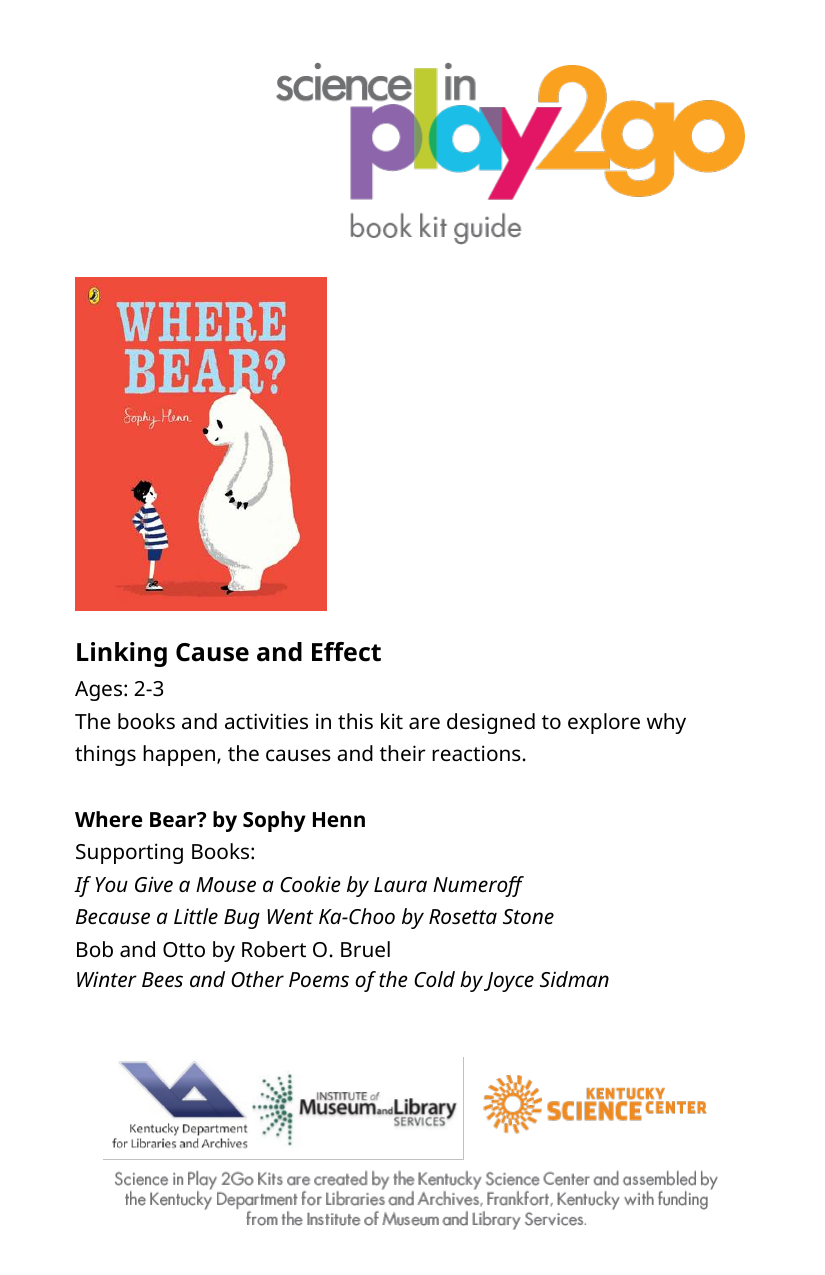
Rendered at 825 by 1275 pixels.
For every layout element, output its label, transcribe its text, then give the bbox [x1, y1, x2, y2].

picture [101, 1057, 724, 1232]
text Bob and Otto by Robert O. Bruel [75, 935, 750, 963]
text Winter Bees and Other Poems of the Cold by Joyce Sidman [75, 965, 750, 993]
text Because a Little Bug Went Ka-Choo by Rosetta Stone [75, 902, 750, 931]
text Linking Cause and Effect [75, 635, 750, 669]
text Supporting Books: [75, 837, 750, 866]
text Ages: 2-3 [75, 674, 750, 703]
text The books and activities in this kit are designed to explore why things happen, the causes and their reactions. [75, 707, 750, 768]
picture [272, 59, 750, 249]
text If You Give a Mouse a Cookie by Laura Numeroff [75, 870, 750, 898]
picture [75, 277, 327, 611]
text Where Bear? by Sophy Henn [75, 805, 750, 833]
